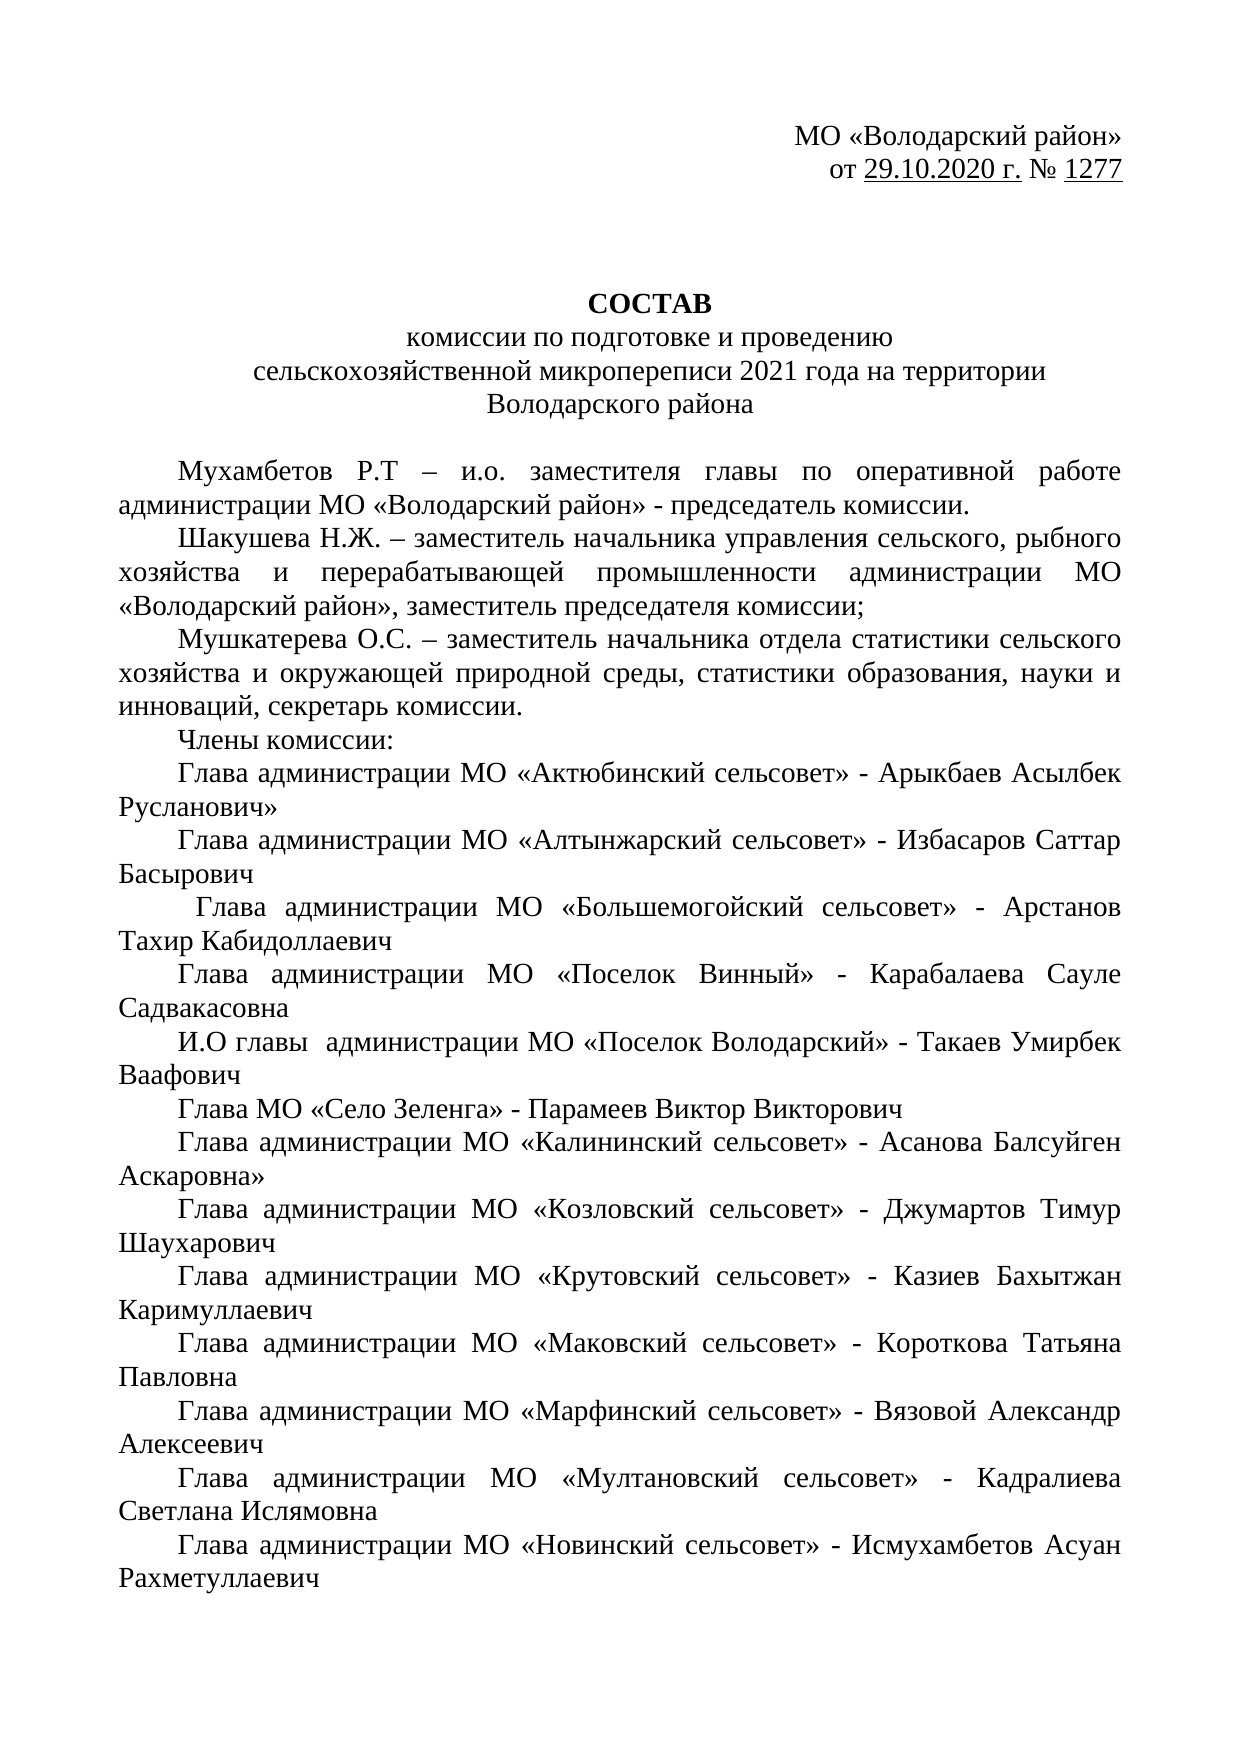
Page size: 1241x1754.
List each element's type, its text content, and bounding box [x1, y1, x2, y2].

text Шакушева Н.Ж. – заместитель начальника управления сельского, рыбного хозяйства и перерабатывающей промышленности администрации МО «Володарский район», заместитель председателя комиссии; [118, 521, 1122, 621]
text Глава администрации МО «Маковский сельсовет» - Короткова Татьяна Павловна [118, 1326, 1122, 1393]
text от 29.10.2020 г. № 1277 [118, 152, 1122, 185]
text сельскохозяйственной микропереписи 2021 года на территории Володарского района [118, 353, 1122, 420]
text И.О главы администрации МО «Поселок Володарский» - Такаев Умирбек Ваафович [118, 1024, 1122, 1091]
text Глава администрации МО «Калининский сельсовет» - Асанова Балсуйген Аскаровна» [118, 1124, 1122, 1191]
text Глава МО «Село Зеленга» - Парамеев Виктор Викторович [118, 1091, 1122, 1124]
text комиссии по подготовке и проведению [118, 319, 1122, 353]
text Глава администрации МО «Новинский сельсовет» - Исмухамбетов Асуан Рахметуллаевич [118, 1527, 1122, 1594]
text Мушкатерева О.С. – заместитель начальника отдела статистики сельского хозяйства и окружающей природной среды, статистики образования, науки и инноваций, секретарь комиссии. [118, 621, 1122, 722]
text Члены комиссии: [118, 722, 1122, 755]
text Глава администрации МО «Поселок Винный» - Карабалаева Сауле Садвакасовна [118, 957, 1122, 1024]
text МО «Володарский район» [118, 118, 1122, 152]
text Глава администрации МО «Большемогойский сельсовет» - Арстанов Тахир Кабидоллаевич [118, 889, 1122, 957]
text Глава администрации МО «Крутовский сельсовет» - Казиев Бахытжан Каримуллаевич [118, 1258, 1122, 1326]
text Глава администрации МО «Козловский сельсовет» - Джумартов Тимур Шаухарович [118, 1191, 1122, 1258]
text Глава администрации МО «Алтынжарский сельсовет» - Избасаров Саттар Басырович [118, 822, 1122, 889]
text Глава администрации МО «Актюбинский сельсовет» - Арыкбаев Асылбек Русланович» [118, 755, 1122, 822]
text Мухамбетов Р.Т – и.о. заместителя главы по оперативной работе администрации МО «Володарский район» - председатель комиссии. [118, 453, 1122, 521]
text Глава администрации МО «Марфинский сельсовет» - Вязовой Александр Алексеевич [118, 1393, 1122, 1460]
text СОСТАВ [118, 286, 1122, 319]
text Глава администрации МО «Мултановский сельсовет» - Кадралиева Светлана Ислямовна [118, 1460, 1122, 1527]
